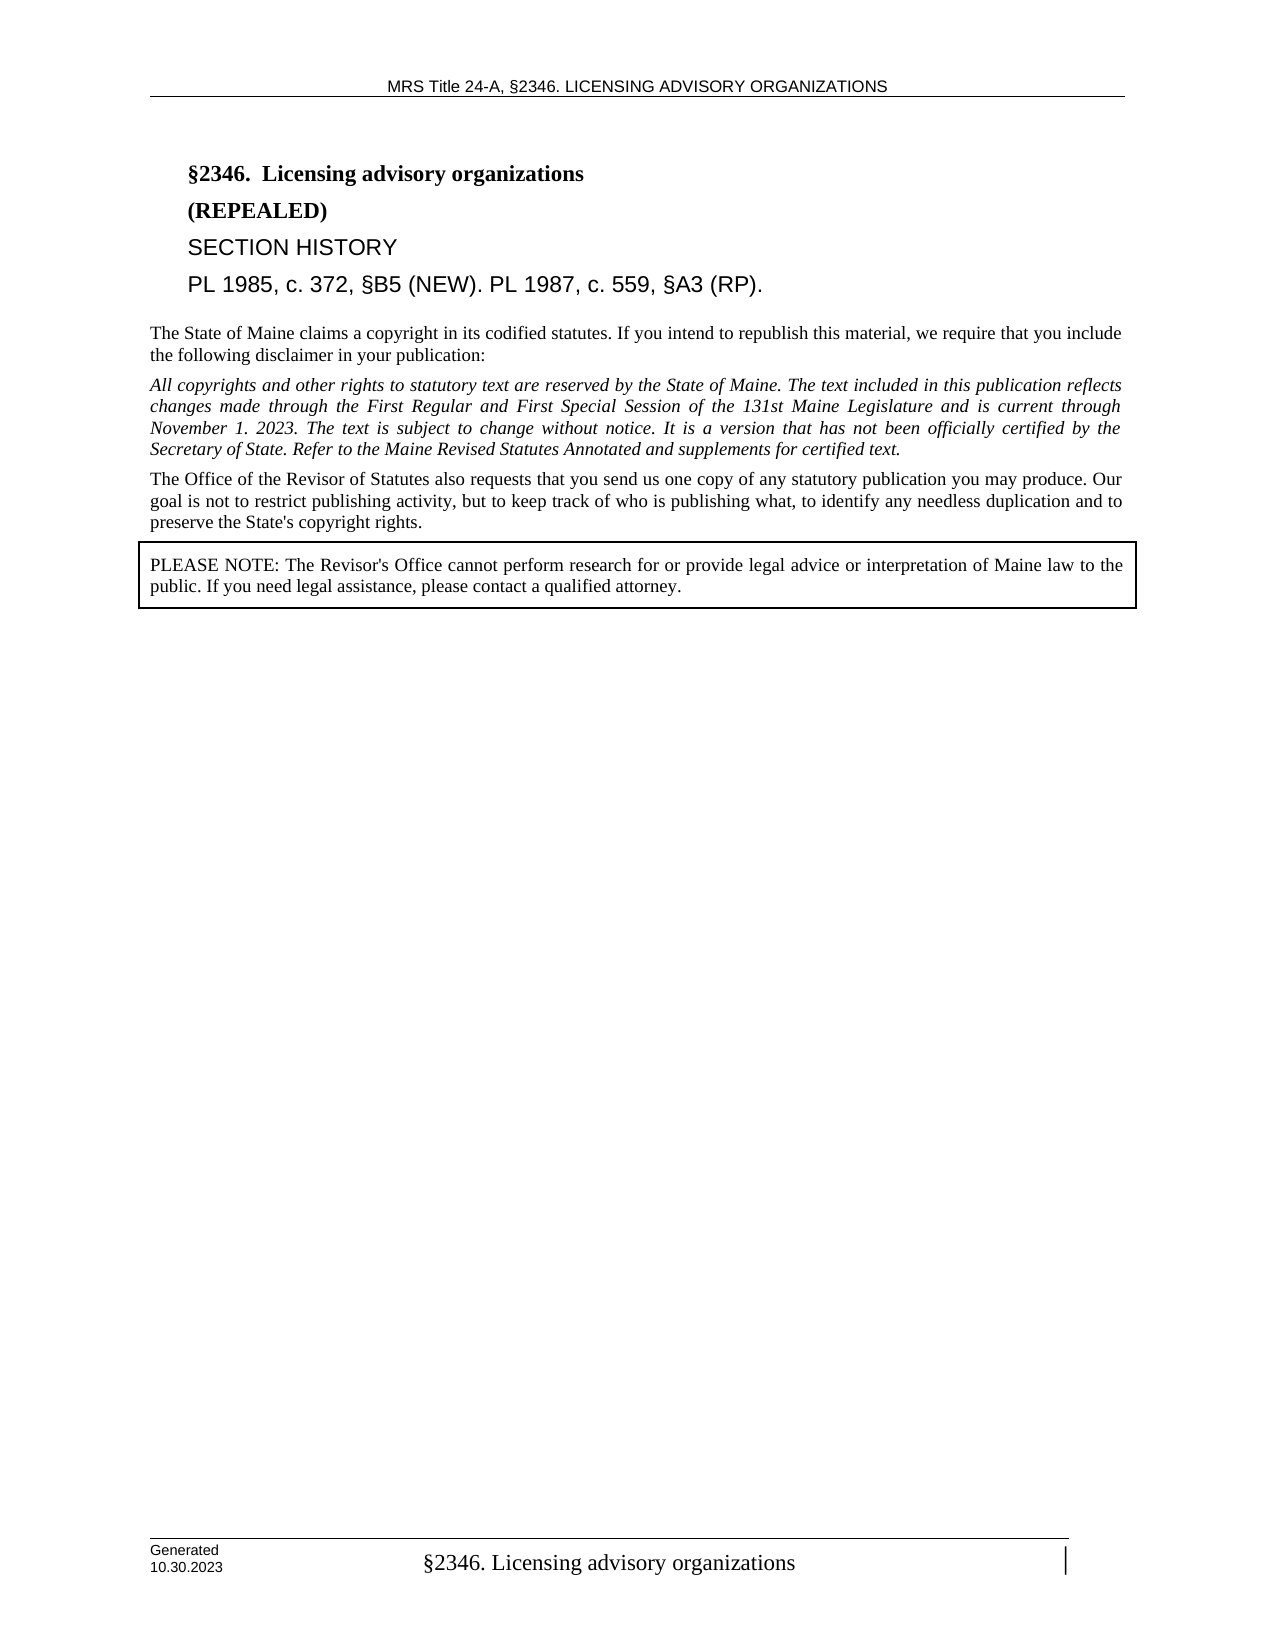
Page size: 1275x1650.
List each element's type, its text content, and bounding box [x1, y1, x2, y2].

text PLEASE NOTE: The Revisor's Office cannot perform research for or provide legal advice or interpretation of Maine law to the public. If you need legal assistance, please contact a qualified attorney. [140, 543, 1135, 607]
text The State of Maine claims a copyright in its codified statutes. If you intend to republish this material, we require that you include the following disclaimer in your publication: [150, 322, 1125, 365]
text All copyrights and other rights to statutory text are reserved by the State of Maine. The text included in this publication reflects changes made through the First Regular and First Special Session of the 131st Maine Legislature and is current through November 1. 2023 . The text is subject to change without notice. It is a version that has not been officially certified by the Secretary of State. Refer to the Maine Revised Statutes Annotated and supplements for certified text. [150, 373, 1125, 460]
text SECTION HISTORY [187, 234, 1125, 260]
text The Office of the Revisor of Statutes also requests that you send us one copy of any statutory publication you may produce. Our goal is not to restrict publishing activity, but to keep track of who is publishing what, to identify any needless duplication and to preserve the State's copyright rights. [150, 468, 1125, 533]
text (REPEALED) [187, 197, 1125, 223]
text PL 1985, c. 372, §B5 (NEW). PL 1987, c. 559, §A3 (RP). [187, 271, 1125, 297]
text §2346. Licensing advisory organizations [187, 160, 1125, 187]
